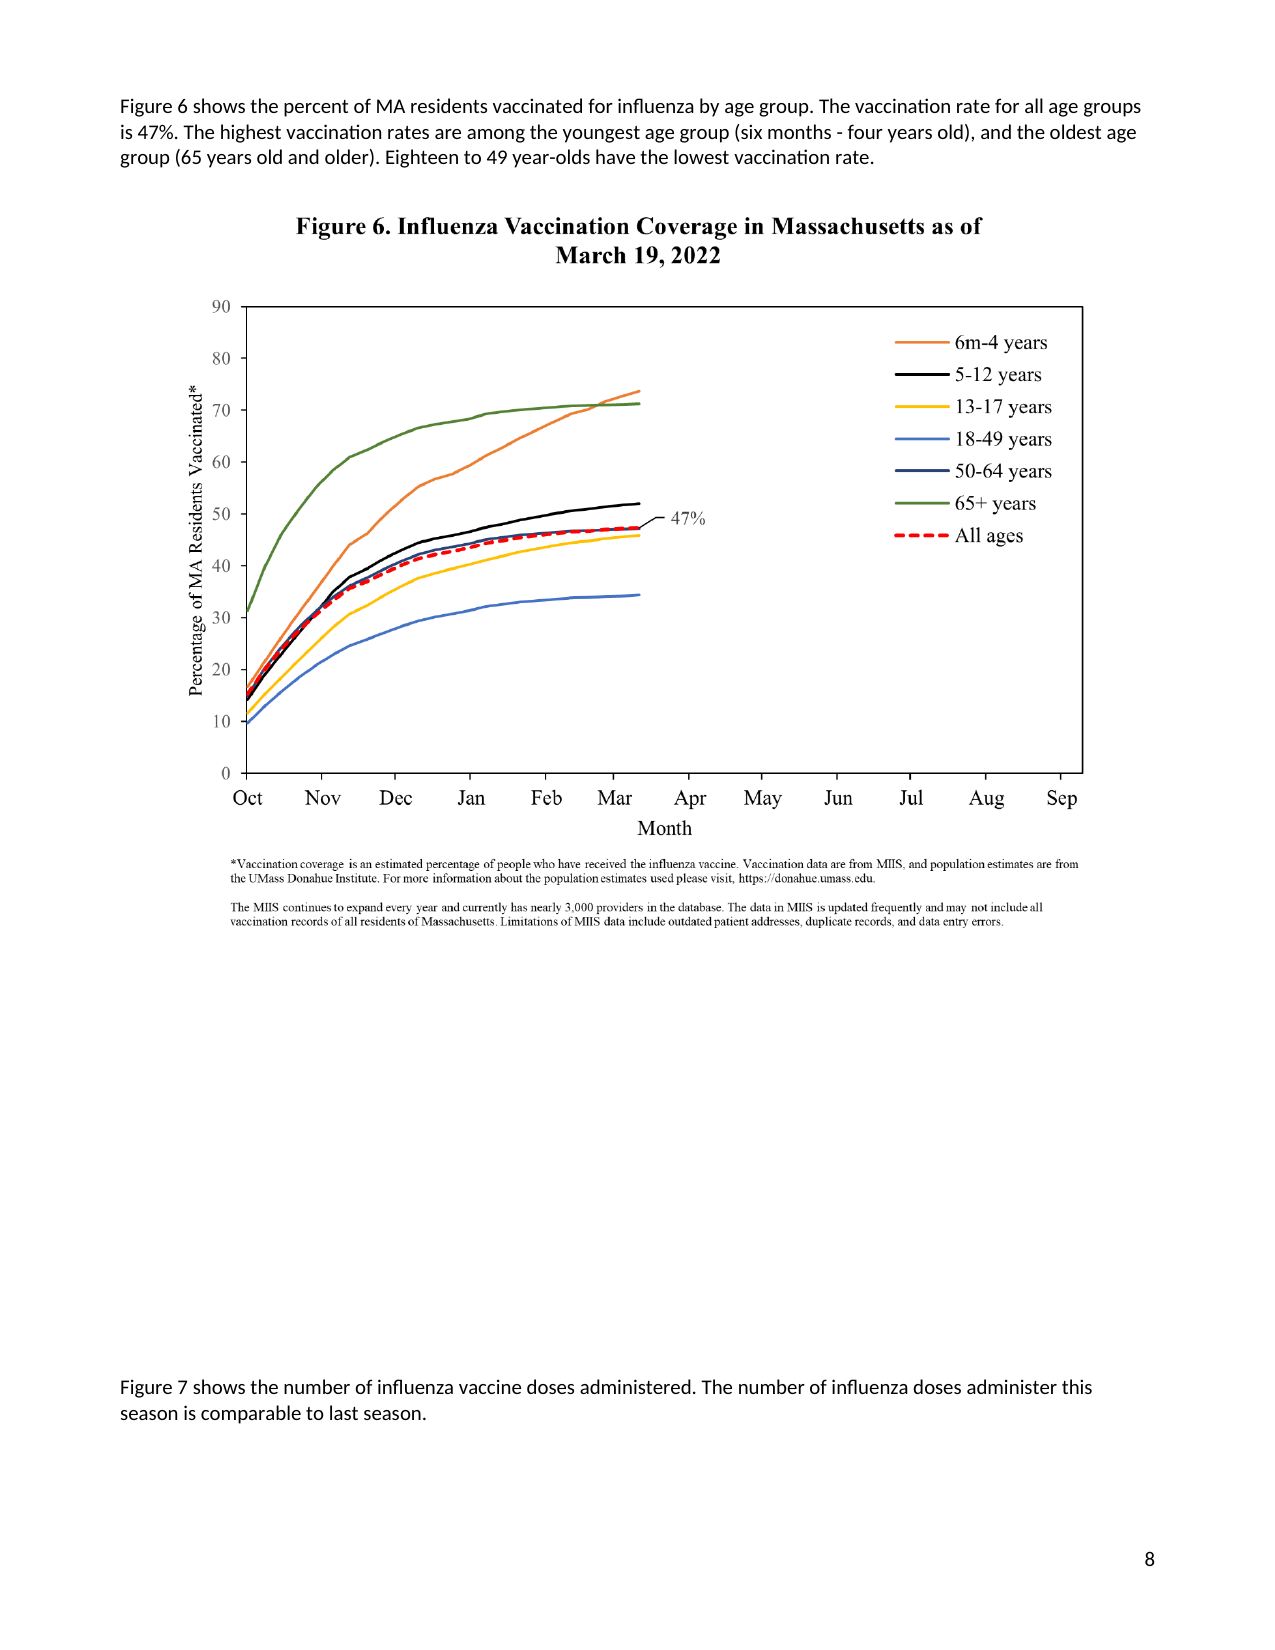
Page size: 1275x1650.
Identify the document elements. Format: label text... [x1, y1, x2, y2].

text Figure 6 shows the percent of MA residents vaccinated for influenza by age group. The vaccination rate for all age groups is 47%. The highest vaccination rates are among the youngest age group (six months - four years old), and the oldest age group (65 years old and older). Eighteen to 49 year-olds have the lowest vaccination rate. [120, 94, 1155, 170]
text Figure 7 shows the number of influenza vaccine doses administered. The number of influenza doses administer this season is comparable to last season. [120, 1374, 1155, 1425]
picture [165, 195, 1111, 943]
